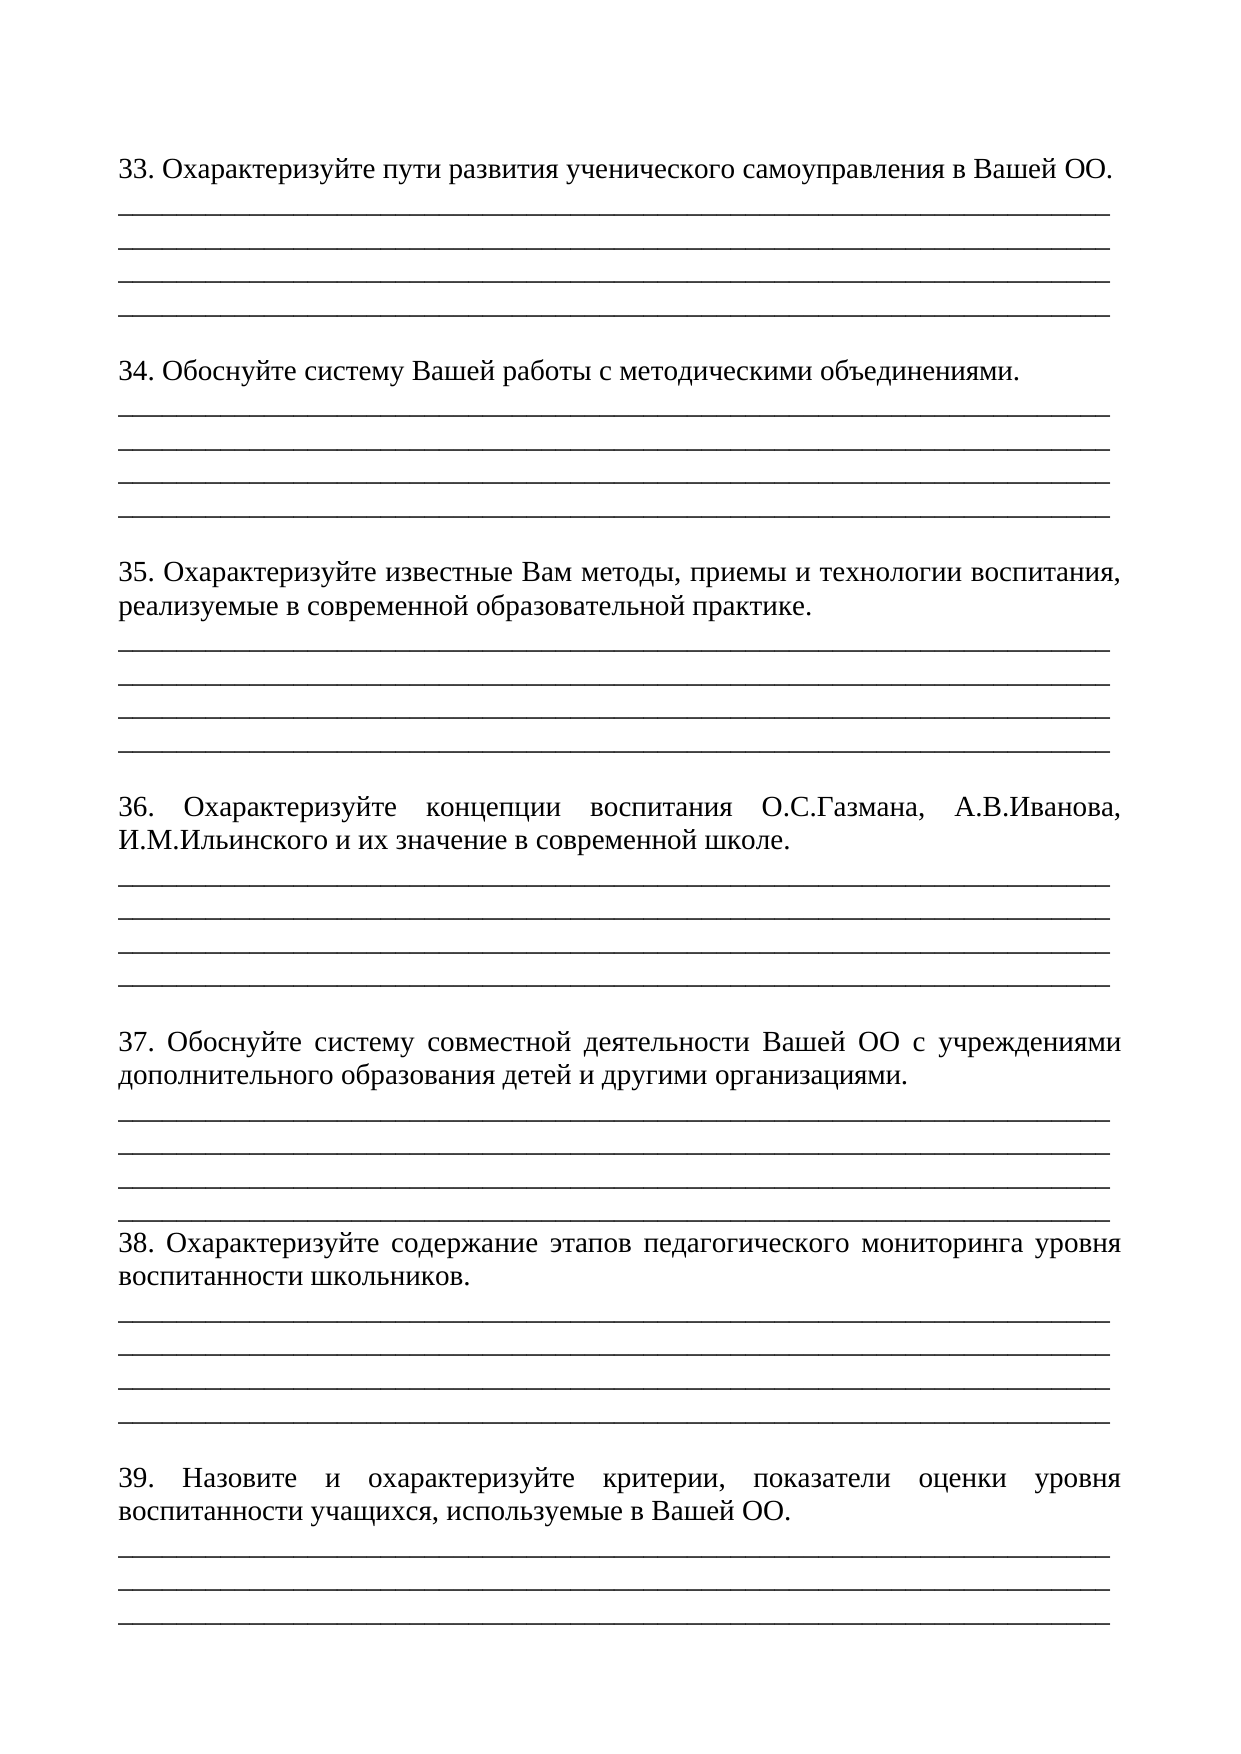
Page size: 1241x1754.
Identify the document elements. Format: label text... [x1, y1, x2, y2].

list 38. Охарактеризуйте содержание этапов педагогического мониторинга уровня воспитанности школьников. [118, 1225, 1122, 1292]
list 33. Охарактеризуйте пути развития ученического самоуправления в Вашей ОО. [118, 152, 1122, 185]
list 39. Назовите и охарактеризуйте критерии, показатели оценки уровня воспитанности учащихся, используемые в Вашей ОО. [118, 1460, 1122, 1527]
list 37. Обоснуйте систему совместной деятельности Вашей ОО с учреждениями дополнительного образования детей и другими организациями. [118, 1024, 1122, 1091]
list 36. Охарактеризуйте концепции воспитания О.С.Газмана, А.В.Иванова, И.М.Ильинского и их значение в современной школе. [118, 789, 1122, 856]
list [118, 185, 1122, 319]
list 35. Охарактеризуйте известные Вам методы, приемы и технологии воспитания, реализуемые в современной образовательной практике. [118, 554, 1122, 621]
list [118, 1527, 1122, 1627]
text 34. Обоснуйте систему Вашей работы с методическими объединениями. [118, 353, 1122, 386]
